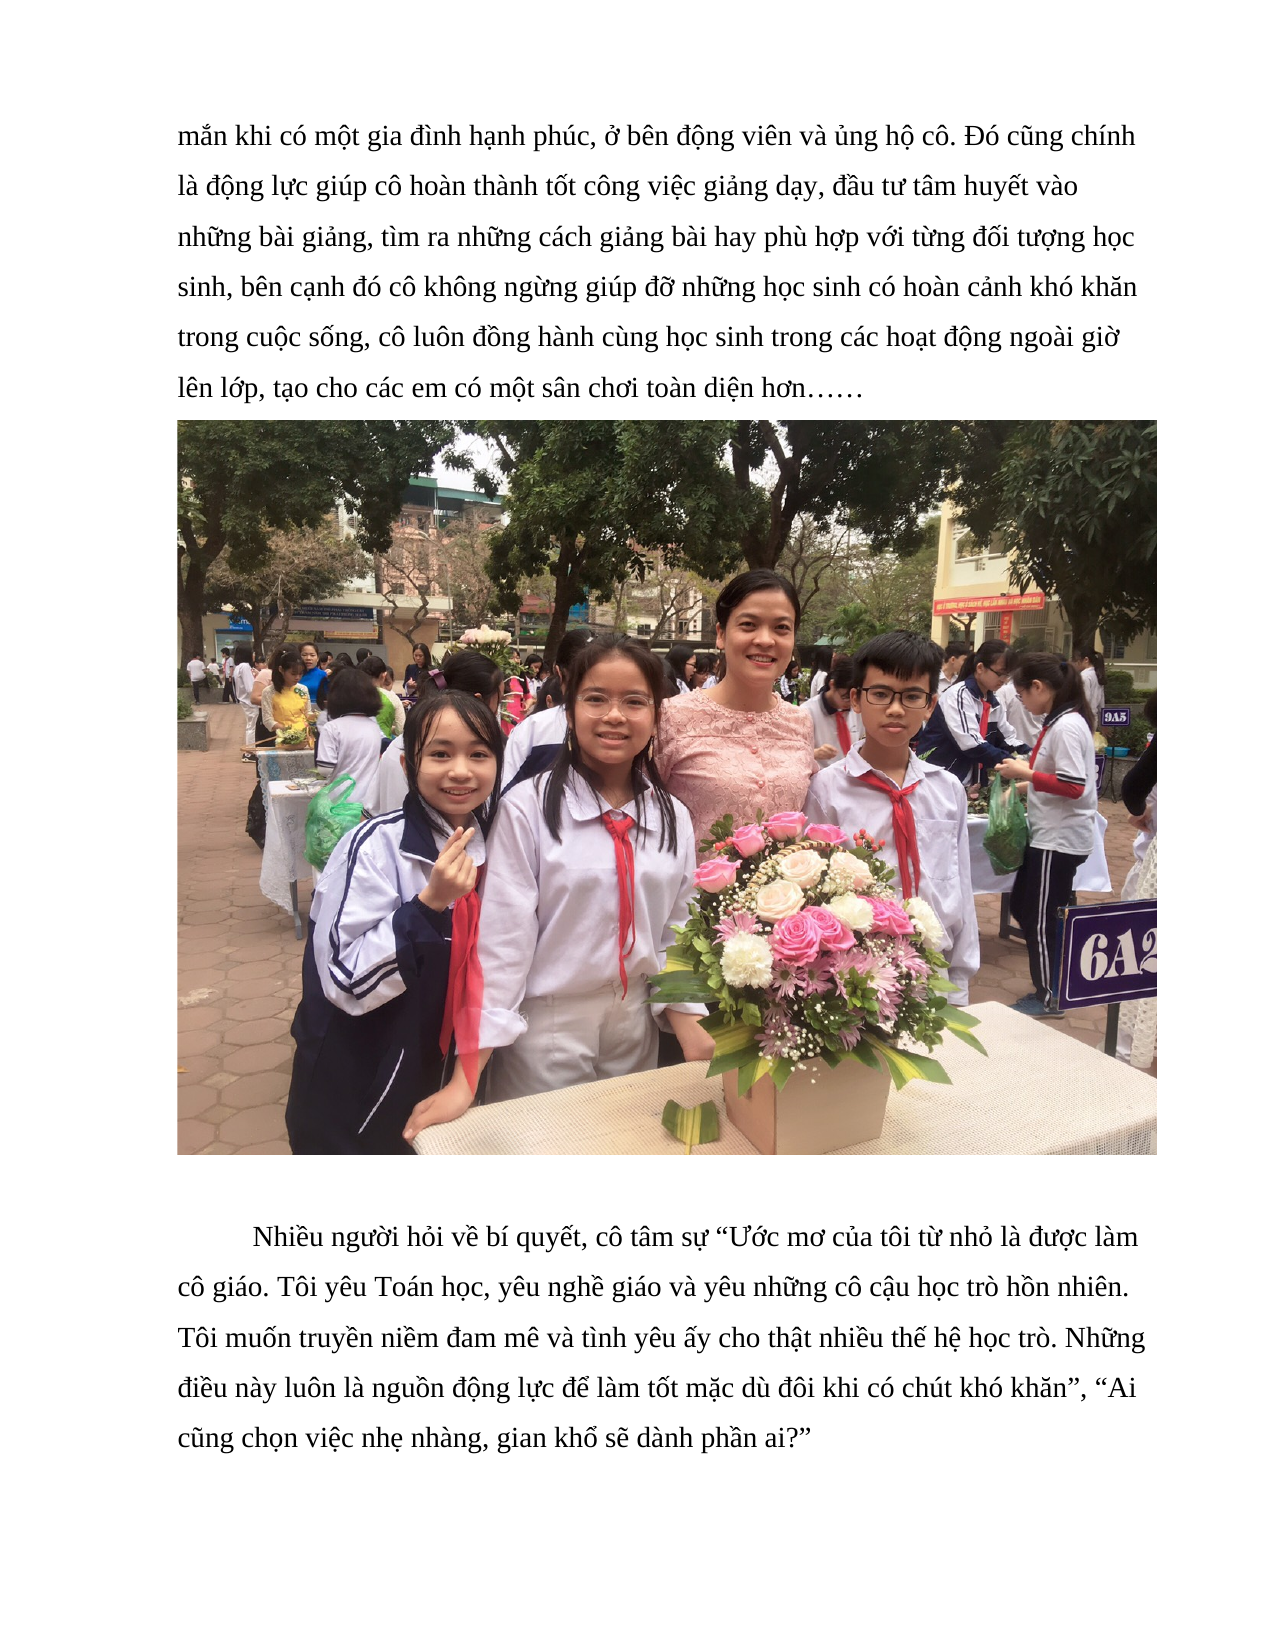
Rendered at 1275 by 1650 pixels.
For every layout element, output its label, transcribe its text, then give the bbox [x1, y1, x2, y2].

text Nhiều người hỏi về bí quyết, cô tâm sự “Ước mơ của tôi từ nhỏ là được làm cô giáo. Tôi yêu Toán học, yêu nghề giáo và yêu những cô cậu học trò hồn nhiên. Tôi muốn truyền niềm đam mê và tình yêu ấy cho thật nhiều thế hệ học trò. Những điều này luôn là nguồn động lực để làm tốt mặc dù đôi khi có chút khó khăn”, “Ai cũng chọn việc nhẹ nhàng, gian khổ sẽ dành phần ai?” [177, 1219, 1157, 1454]
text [177, 118, 1157, 403]
picture [177, 420, 1157, 1155]
